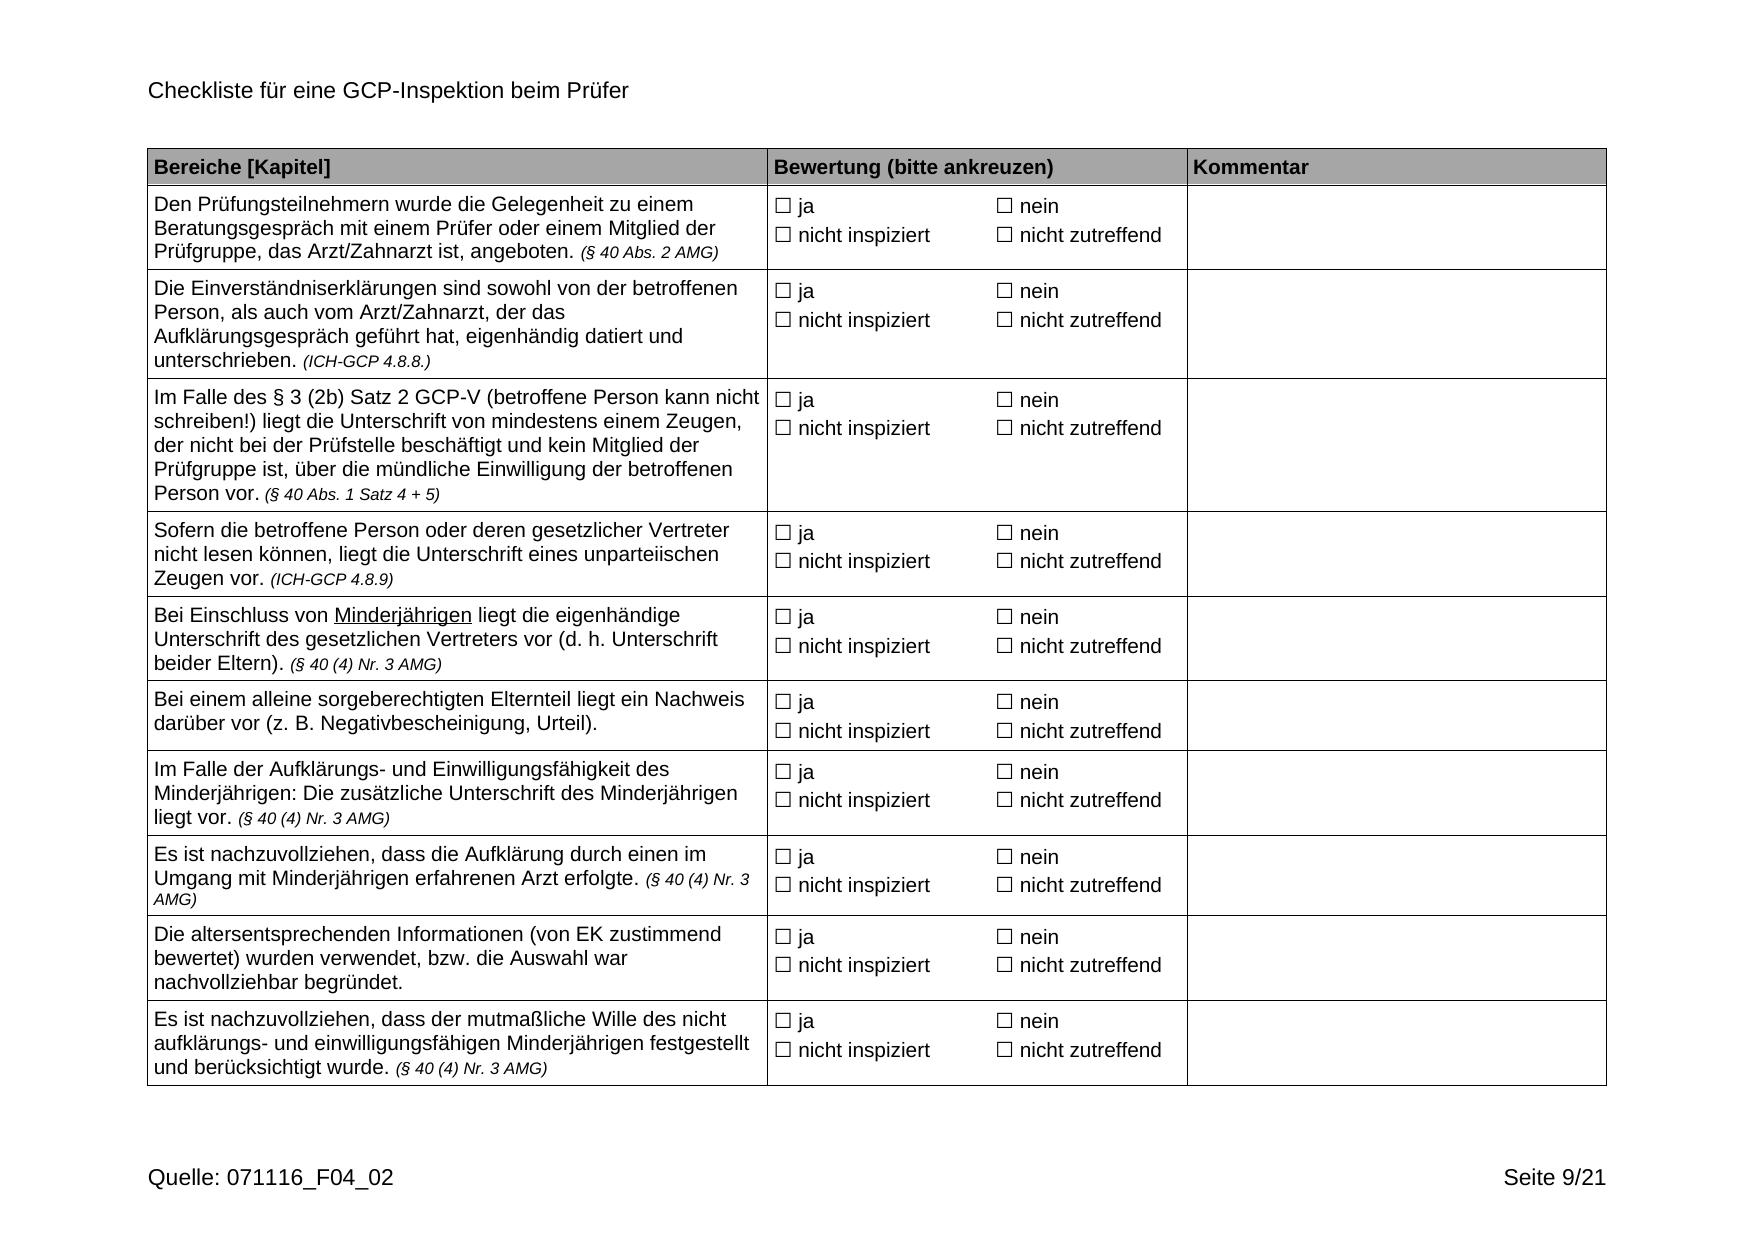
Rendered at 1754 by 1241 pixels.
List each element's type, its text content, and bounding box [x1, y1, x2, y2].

table_cell ja nein nicht inspiziert nicht zutreffend [768, 751, 1187, 835]
table_cell Die altersentsprechenden Informationen (von EK zustimmend bewertet) wurden verwendet, bzw. die Auswahl war nachvollziehbar begründet. [148, 916, 767, 1000]
table_cell [1188, 1001, 1606, 1084]
table_cell [1188, 836, 1606, 915]
table_cell [1188, 379, 1606, 511]
table_cell Bei Einschluss von Minderjährigen liegt die eigenhändige Unterschrift des gesetzlichen Vertreters vor (d. h. Unterschrift beider Eltern). (§ 40 (4) Nr. 3 AMG) [148, 597, 767, 680]
table_cell Es ist nachzuvollziehen, dass die Aufklärung durch einen im Umgang mit Minderjährigen erfahrenen Arzt erfolgte. (§ 40 (4) Nr. 3 AMG) [148, 836, 767, 915]
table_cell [768, 186, 1187, 269]
table_cell ja nein nicht inspiziert nicht zutreffend [768, 512, 1187, 596]
table_cell ja nein nicht inspiziert nicht zutreffend [768, 916, 1187, 1000]
table_cell ja nein nicht inspiziert nicht zutreffend [768, 270, 1187, 378]
table_cell Im Falle der Aufklärungs- und Einwilligungsfähigkeit des Minderjährigen: Die zusätzliche Unterschrift des Minderjährigen liegt vor. (§ 40 (4) Nr. 3 AMG) [148, 751, 767, 835]
table_cell ja nein nicht inspiziert nicht zutreffend [768, 379, 1187, 511]
table_cell [1188, 186, 1606, 269]
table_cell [768, 1001, 1187, 1084]
table_cell Bei einem alleine sorgeberechtigten Elternteil liegt ein Nachweis darüber vor (z. B. Negativbescheinigung, Urteil). [148, 681, 767, 750]
table_cell [1188, 597, 1606, 680]
table_header Bewertung (bitte ankreuzen) [768, 149, 1187, 184]
table_header Bereiche [Kapitel] [148, 149, 767, 184]
table_cell ja nein nicht inspiziert nicht zutreffend [768, 681, 1187, 750]
table_header Kommentar [1188, 149, 1606, 184]
table_cell ja nein nicht inspiziert nicht zutreffend [768, 597, 1187, 680]
table_cell Sofern die betroffene Person oder deren gesetzlicher Vertreter nicht lesen können, liegt die Unterschrift eines unparteiischen Zeugen vor. (ICH-GCP 4.8.9) [148, 512, 767, 596]
table_cell [1188, 512, 1606, 596]
table_cell Im Falle des § 3 (2b) Satz 2 GCP-V (betroffene Person kann nicht schreiben!) liegt die Unterschrift von mindestens einem Zeugen, der nicht bei der Prüfstelle beschäftigt und kein Mitglied der Prüfgruppe ist, über die mündliche Einwilligung der betroffenen Person vor. (§ 40 Abs. 1 Satz 4 + 5) [148, 379, 767, 511]
table_cell [1188, 916, 1606, 1000]
table_cell Die Einverständniserklärungen sind sowohl von der betroffenen Person, als auch vom Arzt/Zahnarzt, der das Aufklärungsgespräch geführt hat, eigenhändig datiert und unterschrieben. (ICH-GCP 4.8.8.) [148, 270, 767, 378]
table_cell Den Prüfungsteilnehmern wurde die Gelegenheit zu einem Beratungsgespräch mit einem Prüfer oder einem Mitglied der Prüfgruppe, das Arzt/Zahnarzt ist, angeboten. (§ 40 Abs. 2 AMG) [148, 186, 767, 269]
table_cell ja nein nicht inspiziert nicht zutreffend [768, 836, 1187, 915]
table_cell [1188, 751, 1606, 835]
table_cell [1188, 270, 1606, 378]
table_cell [1188, 681, 1606, 750]
table_cell Es ist nachzuvollziehen, dass der mutmaßliche Wille des nicht aufklärungs- und einwilligungsfähigen Minderjährigen festgestellt und berücksichtigt wurde. (§ 40 (4) Nr. 3 AMG) [148, 1001, 767, 1084]
